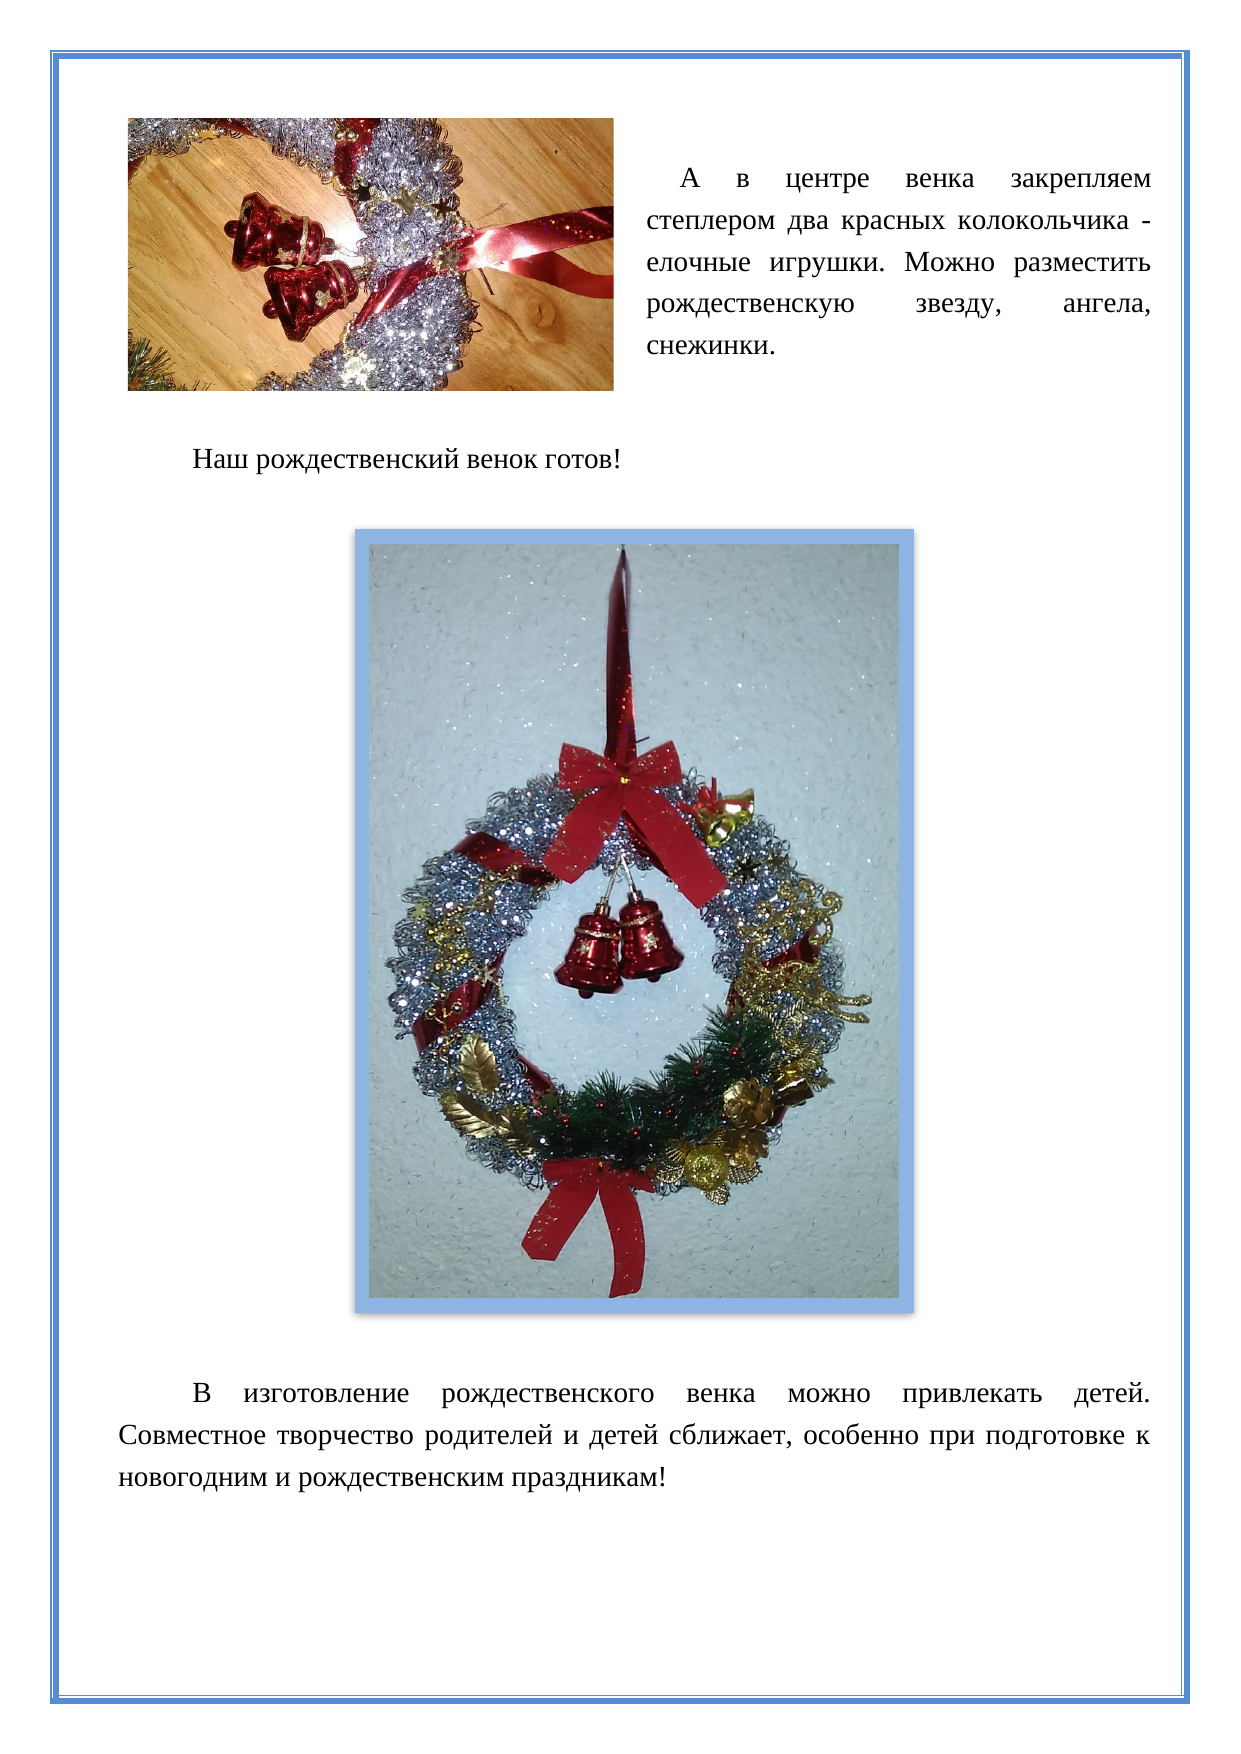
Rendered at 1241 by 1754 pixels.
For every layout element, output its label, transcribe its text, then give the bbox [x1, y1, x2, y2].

table_cell [107, 118, 635, 399]
text Наш рождественский венок готов! [118, 441, 1152, 474]
text В изготовление рождественского венка можно привлекать детей. Совместное творчество родителей и детей сближает, особенно при подготовке к новогодним и рождественским праздникам! [118, 1375, 1152, 1492]
picture [369, 544, 899, 1298]
picture [127, 118, 614, 391]
table_cell А в центре венка закрепляем степлером два красных колокольчика - елочные игрушки. Можно разместить рождественскую звезду, ангела, снежинки. [635, 118, 1163, 399]
